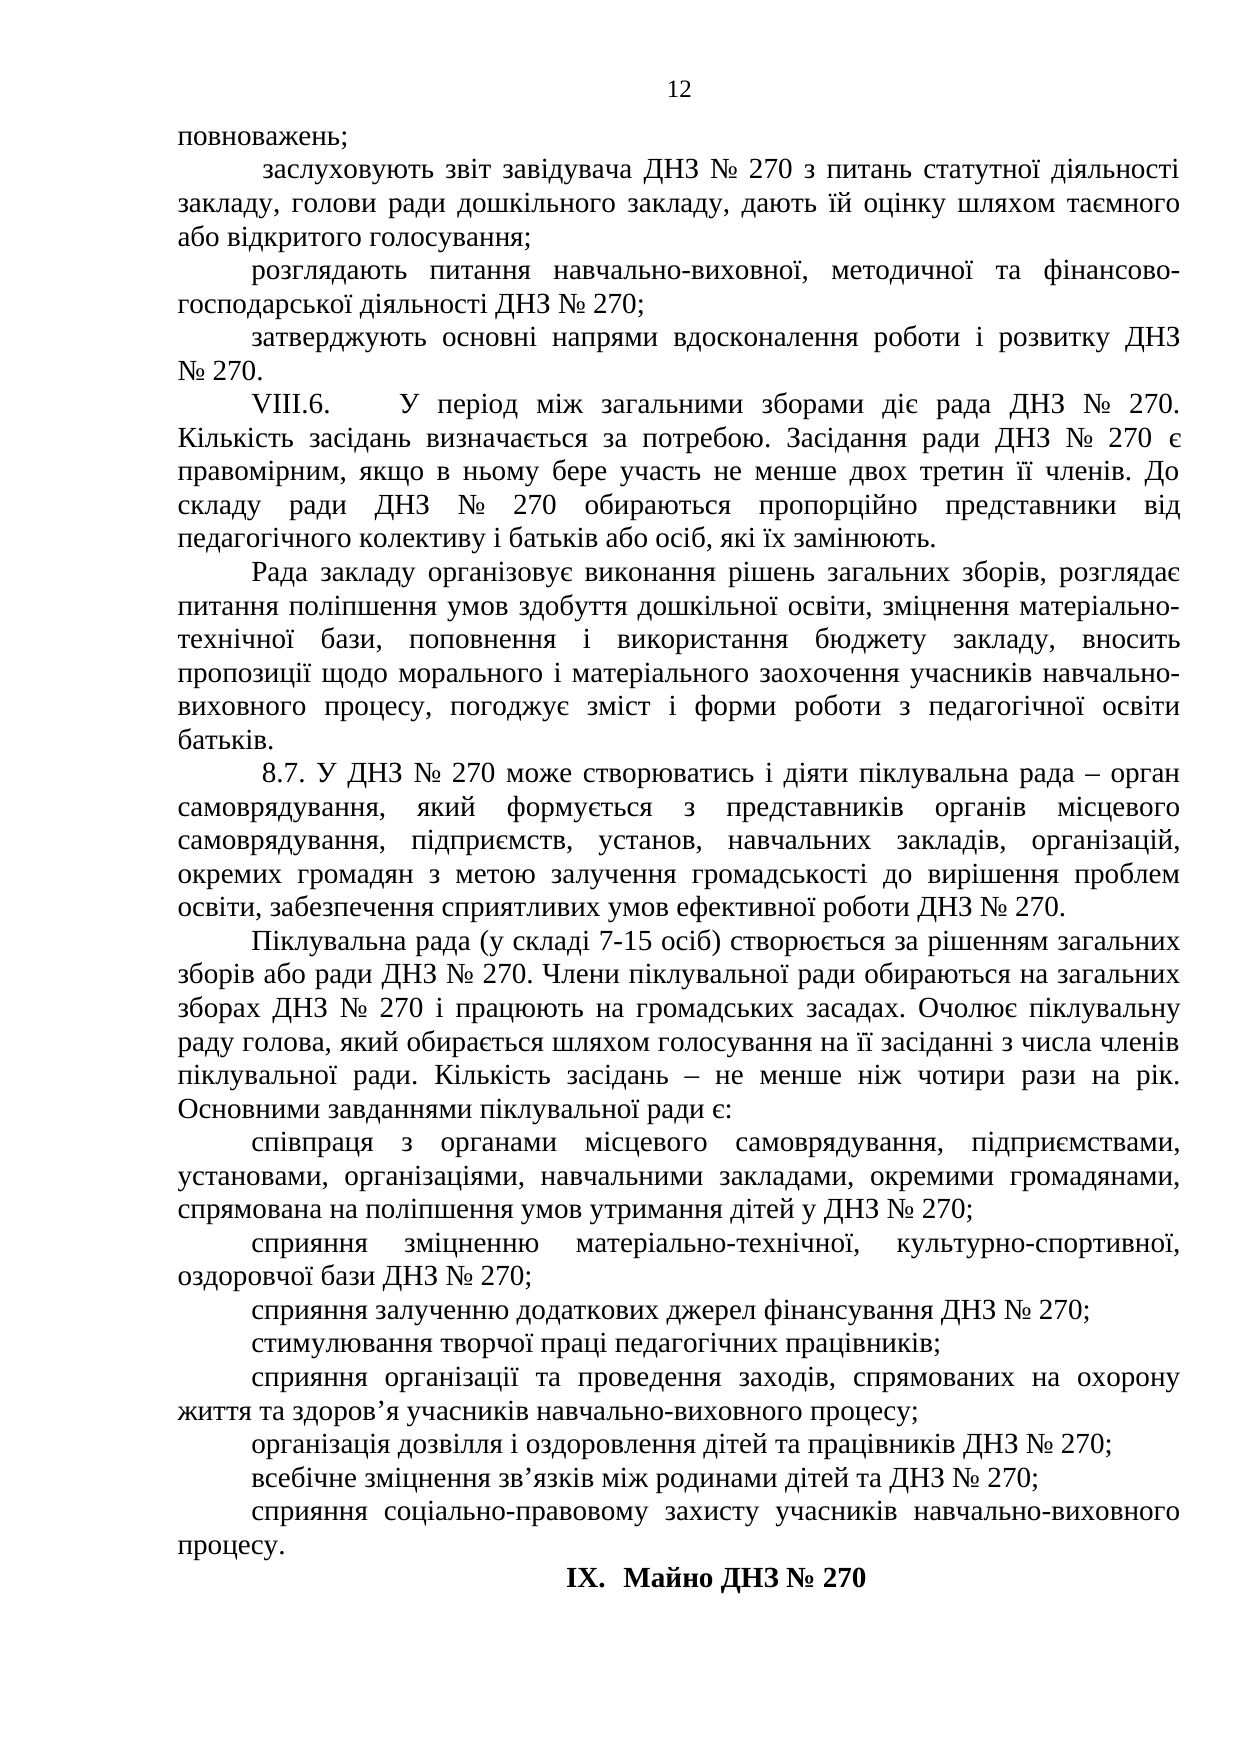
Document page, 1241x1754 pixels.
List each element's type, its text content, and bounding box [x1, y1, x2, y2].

text заслуховують звіт завідувача ДНЗ № 270 з питань статутної діяльності закладу, голови ради дошкільного закладу, дають їй оцінку шляхом таємного або відкритого голосування; [177, 152, 1181, 252]
text співпраця з органами місцевого самоврядування, підприємствами, установами, організаціями, навчальними закладами, окремими громадянами, спрямована на поліпшення умов утримання дітей у ДНЗ № 270; [177, 1124, 1181, 1225]
list У період між загальними зборами діє рада ДНЗ № 270. Кількість засідань визначається за потребою. Засідання ради ДНЗ № 270 є правомірним, якщо в ньому бере участь не менше двох третин її членів. До складу ради ДНЗ № 270 обираються пропорційно представники від педагогічного колективу і батьків або осіб, які їх замінюють. [177, 386, 1181, 554]
text затверджують основні напрями вдосконалення роботи і розвитку ДНЗ № 270. [177, 319, 1181, 386]
text 8.7. У ДНЗ № 270 може створюватись і діяти піклувальна рада – орган самоврядування, який формується з представників органів місцевого самоврядування, підприємств, установ, навчальних закладів, організацій, окремих громадян з метою залучення громадськості до вирішення проблем освіти, забезпечення сприятливих умов ефективної роботи ДНЗ № 270. [177, 755, 1181, 923]
text сприяння організації та проведення заходів, спрямованих на охорону життя та здоров’я учасників навчально-виховного процесу; [177, 1359, 1181, 1426]
list Майно ДНЗ № 270 [177, 1560, 1181, 1594]
text стимулювання творчої праці педагогічних працівників; [177, 1326, 1181, 1359]
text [177, 118, 1181, 152]
text Рада закладу організовує виконання рішень загальних зборів, розглядає питання поліпшення умов здобуття дошкільної освіти, зміцнення матеріально-технічної бази, поповнення і використання бюджету закладу, вносить пропозиції щодо морального і матеріального заохочення учасників навчально-виховного процесу, погоджує зміст і форми роботи з педагогічної освіти батьків. [177, 554, 1181, 755]
text сприяння соціально-правовому захисту учасників навчально-виховного процесу. [177, 1493, 1181, 1560]
text всебічне зміцнення зв’язків між родинами дітей та ДНЗ № 270; [177, 1460, 1181, 1493]
text розглядають питання навчально-виховної, методичної та фінансово-господарської діяльності ДНЗ № 270; [177, 252, 1181, 319]
text сприяння зміцненню матеріально-технічної, культурно-спортивної, оздоровчої бази ДНЗ № 270; [177, 1225, 1181, 1292]
text організація дозвілля і оздоровлення дітей та працівників ДНЗ № 270; [177, 1426, 1181, 1460]
text сприяння залученню додаткових джерел фінансування ДНЗ № 270; [177, 1292, 1181, 1326]
text Піклувальна рада (у складі 7-15 осіб) створюється за рішенням загальних зборів або ради ДНЗ № 270. Члени піклувальної ради обираються на загальних зборах ДНЗ № 270 і працюють на громадських засадах. Очолює піклувальну раду голова, який обирається шляхом голосування на її засіданні з числа членів піклувальної ради. Кількість засідань – не менше ніж чотири рази на рік. Основними завданнями піклувальної ради є: [177, 923, 1181, 1124]
